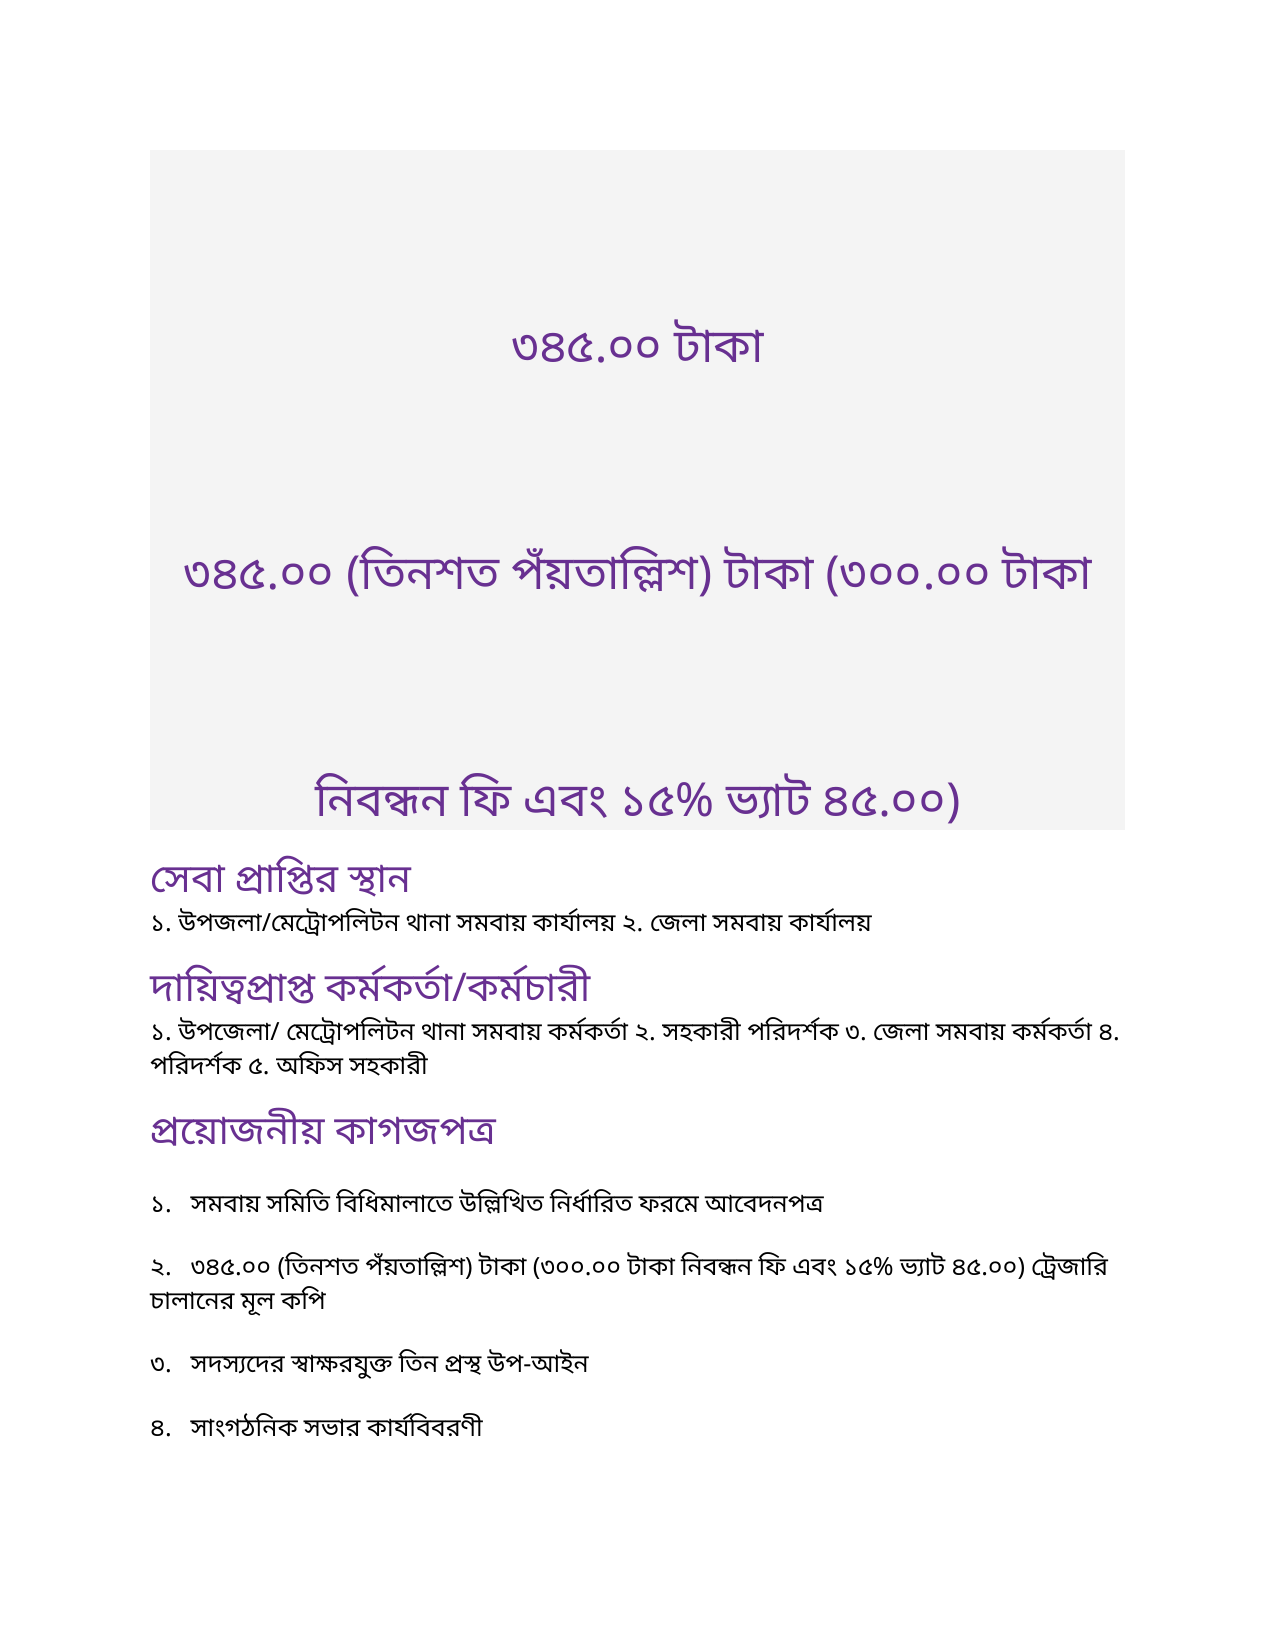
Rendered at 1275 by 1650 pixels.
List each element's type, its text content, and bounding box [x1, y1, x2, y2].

text ৩৪৫.০০ (তিনশত পঁয়তাল্লিশ) টাকা (৩০০.০০ টাকা নিবন্ধন ফি এবং ১৫% ভ্যাট ৪৫.০০) [150, 377, 1125, 830]
text দায়িত্বপ্রাপ্ত কর্মকর্তা/কর্মচারী [150, 959, 1125, 1013]
text ৪. সাংগঠনিক সভার কার্যবিবরণী [150, 1409, 1125, 1443]
text ৩. সদস্যদের স্বাক্ষরযুক্ত তিন প্রস্থ উপ-আইন [150, 1346, 1125, 1380]
text ১. উপজলা/মেট্রোপলিটন থানা সমবায় কার্যালয় ২. জেলা সমবায় কার্যালয় [150, 904, 1125, 938]
text সেবা প্রাপ্তির স্থান [150, 851, 1125, 904]
text ১. উপজেলা/ মেট্রোপলিটন থানা সমবায় কর্মকর্তা ২. সহকারী পরিদর্শক ৩. জেলা সমবায় কর্মকর্তা ৪. পরিদর্শক ৫. অফিস সহকারী [150, 1013, 1125, 1081]
text ২. ৩৪৫.০০ (তিনশত পঁয়তাল্লিশ) টাকা (৩০০.০০ টাকা নিবন্ধন ফি এবং ১৫% ভ্যাট ৪৫.০০) ট্রেজারি চালানের মূল কপি [150, 1249, 1125, 1317]
text ৩৪৫.০০ টাকা [150, 150, 1125, 377]
text ১. সমবায় সমিতি বিধিমালাতে উল্লিখিত নির্ধারিত ফরমে আবেদনপত্র [150, 1185, 1125, 1219]
text প্রয়োজনীয় কাগজপত্র [150, 1102, 1125, 1156]
